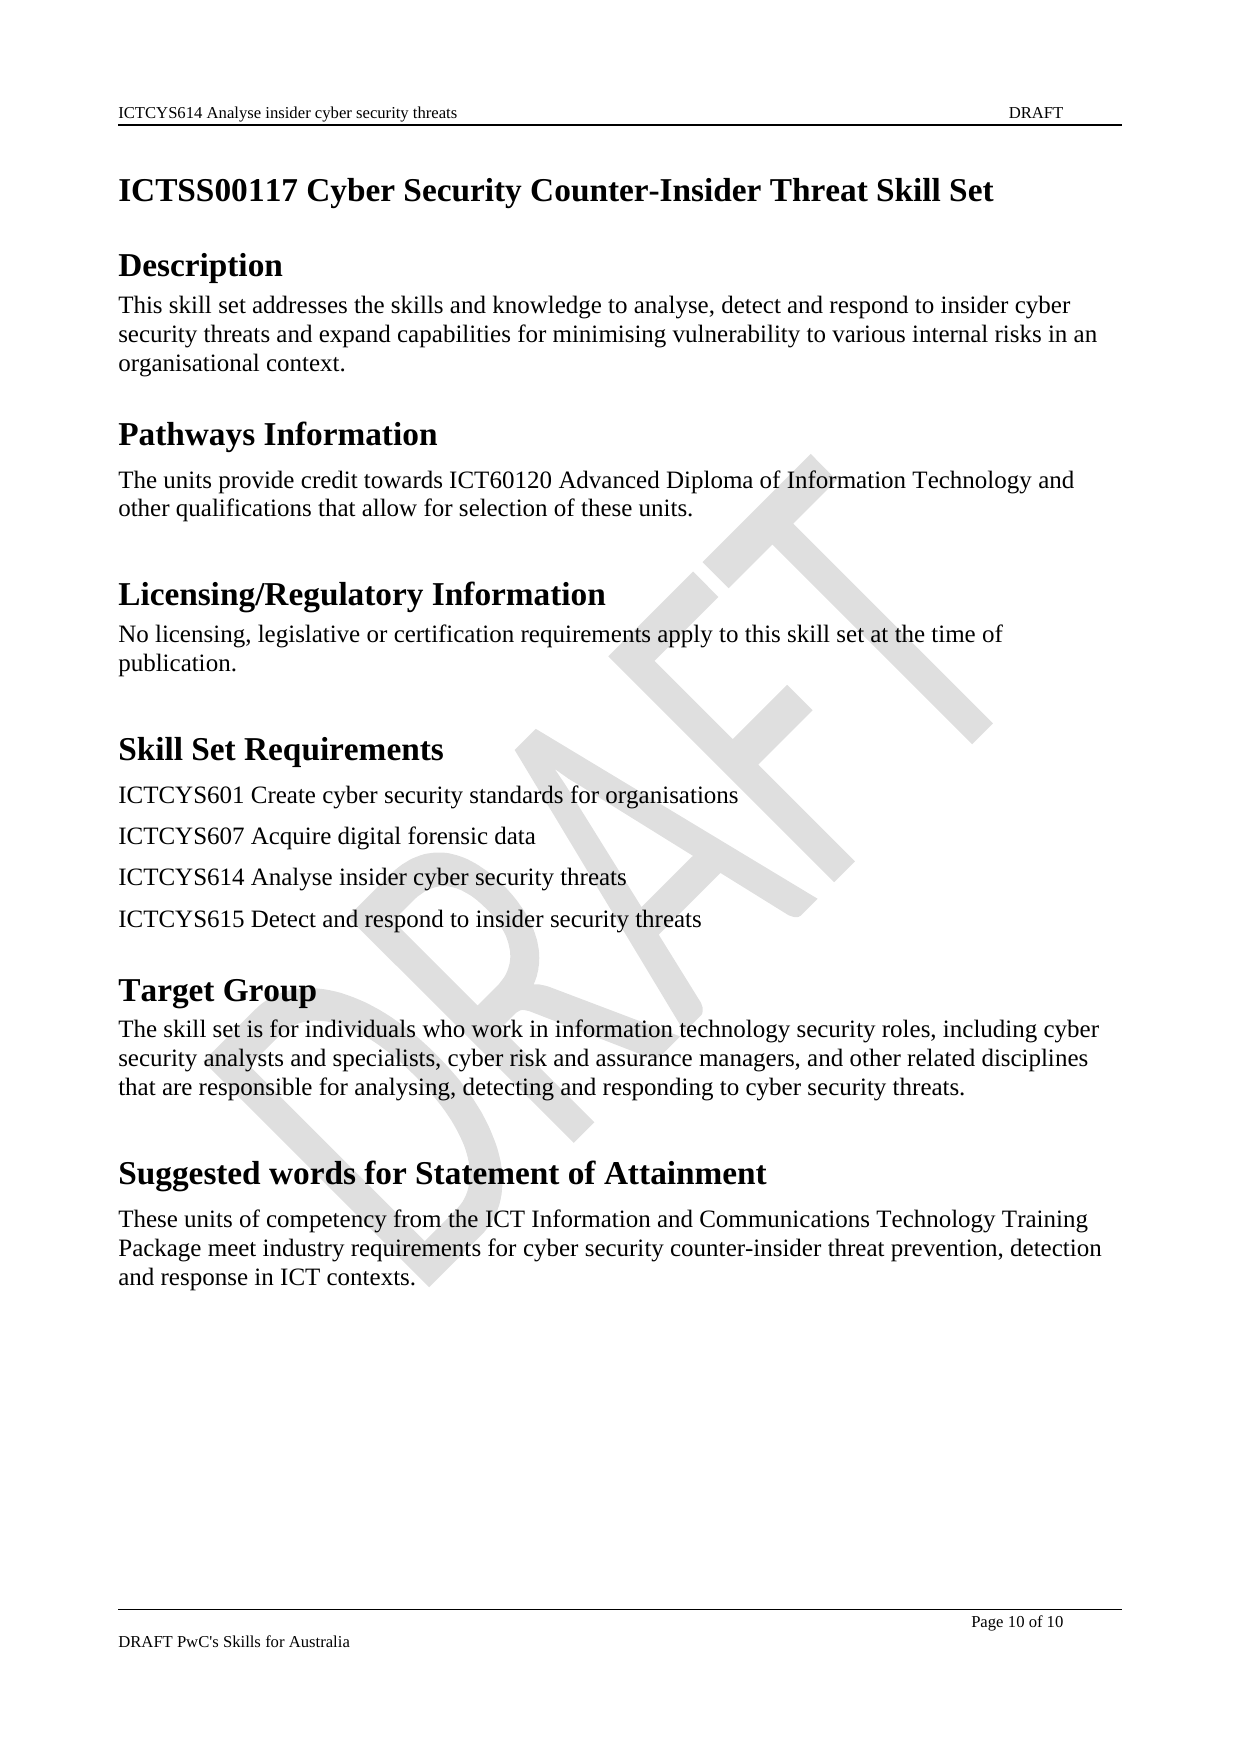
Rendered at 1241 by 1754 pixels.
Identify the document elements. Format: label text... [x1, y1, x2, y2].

subtitle Pathways Information [118, 414, 1122, 452]
text ICTCYS614 Analyse insider cyber security threats [118, 862, 1122, 891]
subtitle Target Group [118, 970, 1122, 1008]
text This skill set addresses the skills and knowledge to analyse, detect and respond to insider cyber security threats and expand capabilities for minimising vulnerability to various internal risks in an organisational context. [118, 290, 1122, 376]
text No licensing, legislative or certification requirements apply to this skill set at the time of publication. [118, 619, 1122, 677]
subtitle Description [118, 246, 1122, 284]
text The skill set is for individuals who work in information technology security roles, including cyber security analysts and specialists, cyber risk and assurance managers, and other related disciplines that are responsible for analysing, detecting and responding to cyber security threats. [118, 1014, 1122, 1101]
subtitle Suggested words for Statement of Attainment [118, 1153, 1122, 1192]
text The units provide credit towards ICT60120 Advanced Diploma of Information Technology and other qualifications that allow for selection of these units. [118, 465, 1122, 522]
text ICTSS00117 Cyber Security Counter-Insider Threat Skill Set [118, 170, 1122, 208]
text These units of competency from the ICT Information and Communications Technology Training Package meet industry requirements for cyber security counter-insider threat prevention, detection and response in ICT contexts. [118, 1204, 1122, 1290]
text ICTCYS607 Acquire digital forensic data [118, 821, 1122, 850]
text ICTCYS615 Detect and respond to insider security threats [118, 904, 1122, 932]
text ICTCYS601 Create cyber security standards for organisations [118, 780, 1122, 809]
subtitle Skill Set Requirements [118, 729, 1122, 767]
subtitle Licensing/Regulatory Information [118, 575, 1122, 613]
